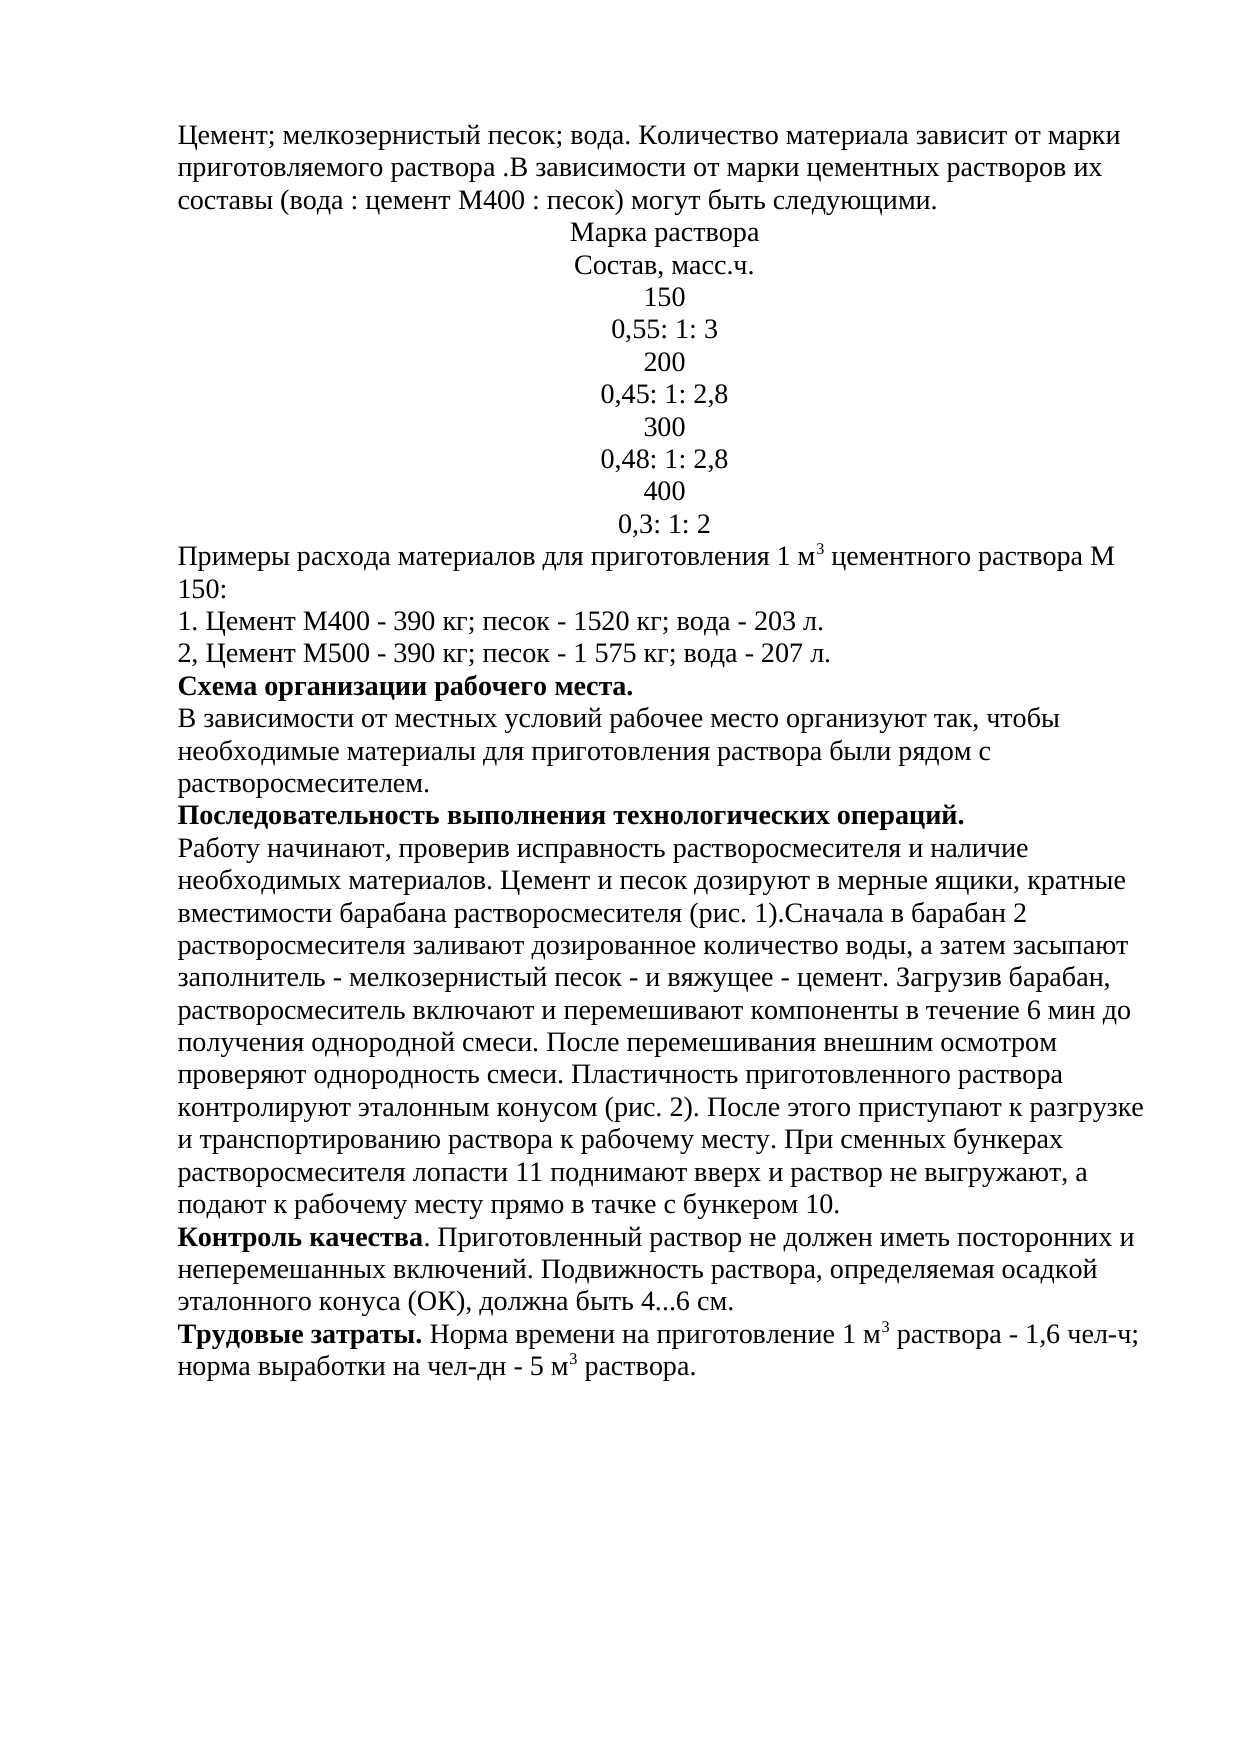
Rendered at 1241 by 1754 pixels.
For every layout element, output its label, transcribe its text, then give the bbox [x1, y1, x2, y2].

text 0,3: 1: 2 [177, 507, 1152, 539]
text Работу начинают, проверив исправность растворосмесителя и наличие необходимых материалов. Цемент и песок дозируют в мерные ящики, кратные вместимости барабана растворосмесителя (рис. 1).Сначала в барабан 2 растворосмесителя заливают дозированное количество воды, а затем засыпают заполнитель - мелкозернистый песок - и вяжущее - цемент. Загрузив барабан, растворосмеситель включают и перемешивают компоненты в течение 6 мин до получения однородной смеси. После перемешивания внешним осмотром проверяют однородность смеси. Пластичность приготовленного раствора контролируют эталонным конусом (рис. 2). После этого приступают к разгрузке и транспортированию раствора к рабочему месту. При сменных бункерах растворосмесителя лопасти 11 поднимают вверх и раствор не выгружают, а подают к рабочему месту прямо в тачке с бункером 10. [177, 831, 1152, 1219]
text 2, Цемент М500 - 390 кг; песок - 1 575 кг; вода - 207 л. [177, 636, 1152, 669]
text Цемент; мелкозернистый песок; вода. Количество материала зависит от марки приготовляемого раствора .В зависимости от марки цементных растворов их составы (вода : цемент M400 : песок) могут быть следующими. [177, 118, 1152, 215]
text Состав, масс.ч. [177, 248, 1152, 280]
text Последовательность выполнения технологических операций. [177, 798, 1152, 831]
text Контроль качества. Приготовленный раствор не должен иметь посторонних и неперемешанных включений. Подвижность раствора, определяемая осадкой эталонного конуса (ОК), должна быть 4...6 см. [177, 1219, 1152, 1317]
text Трудовые затраты. Норма времени на приготовление 1 м3 раствора - 1,6 чел-ч; норма выработки на чел-дн - 5 м3 раствора. [177, 1317, 1152, 1382]
text Схема организации рабочего места. [177, 669, 1152, 701]
text Марка раствора [177, 215, 1152, 248]
text 300 [177, 410, 1152, 442]
text 0,48: 1: 2,8 [177, 442, 1152, 474]
text 0,45: 1: 2,8 [177, 377, 1152, 410]
text 200 [177, 345, 1152, 377]
text Примеры расхода материалов для приготовления 1 м3 цементного раствора М 150: [177, 539, 1152, 604]
text 150 [177, 280, 1152, 312]
text 1. Цемент М400 - 390 кг; песок - 1520 кг; вода - 203 л. [177, 604, 1152, 636]
text В зависимости от местных условий рабочее место организуют так, чтобы необходимые материалы для приготовления раствора были рядом с растворосмесителем. [177, 701, 1152, 798]
text 0,55: 1: 3 [177, 312, 1152, 345]
text 400 [177, 474, 1152, 507]
